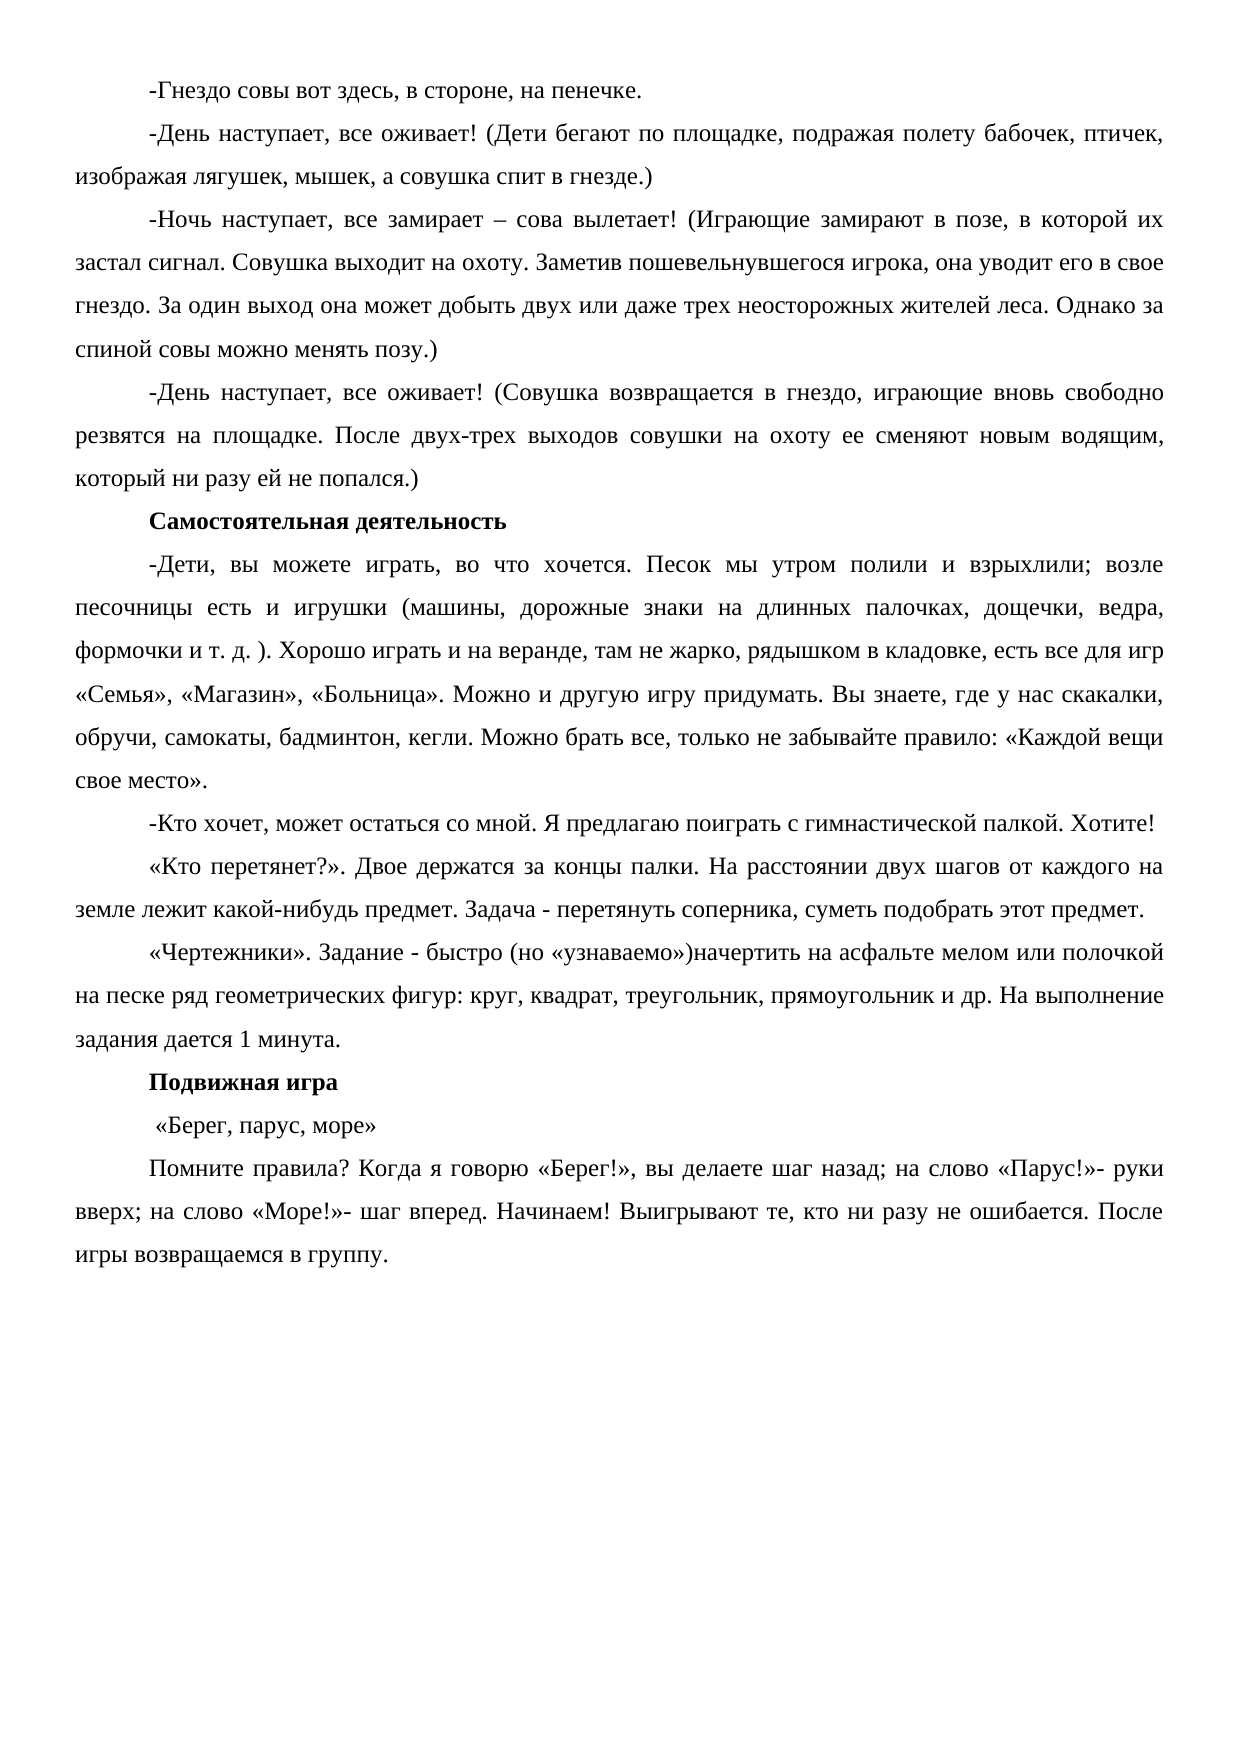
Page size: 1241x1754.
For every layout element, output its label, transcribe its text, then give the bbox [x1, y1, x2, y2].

text -Дети, вы можете играть, во что хочется. Песок мы утром полили и взрыхлили; возле песочницы есть и игрушки (машины, дорожные знаки на длинных палочках, дощечки, ведра, формочки и т. д. ). Хорошо играть и на веранде, там не жарко, рядышком в кладовке, есть все для игр «Семья», «Магазин», «Больница». Можно и другую игру придумать. Вы знаете, где у нас скакалки, обручи, самокаты, бадминтон, кегли. Можно брать все, только не забывайте правило: «Каждой вещи свое место». [75, 549, 1165, 794]
text «Кто перетянет?». Двое держатся за концы палки. На расстоянии двух шагов от каждого на земле лежит какой-нибудь предмет. Задача - перетянуть соперника, суметь подобрать этот предмет. [75, 851, 1165, 923]
text -Кто хочет, может остаться со мной. Я предлагаю поиграть с гимнастической палкой. Хотите! [75, 808, 1165, 837]
text -День наступает, все оживает! (Совушка возвращается в гнездо, играющие вновь свободно резвятся на площадке. После двух-трех выходов совушки на охоту ее сменяют новым водящим, который ни разу ей не попался.) [75, 377, 1165, 492]
text Самостоятельная деятельность [75, 506, 1165, 535]
text «Берег, парус, море» [75, 1110, 1165, 1139]
text Подвижная игра [75, 1067, 1165, 1096]
text -День наступает, все оживает! (Дети бегают по площадке, подражая полету бабочек, птичек, изображая лягушек, мышек, а совушка спит в гнезде.) [75, 118, 1165, 190]
text «Чертежники». Задание - быстро (но «узнаваемо»)начертить на асфальте мелом или полочкой на песке ряд геометрических фигур: круг, квадрат, треугольник, прямоугольник и др. На выполнение задания дается 1 минута. [75, 937, 1165, 1052]
text -Гнездо совы вот здесь, в стороне, на пенечке. [75, 75, 1165, 104]
text -Ночь наступает, все замирает – сова вылетает! (Играющие замирают в позе, в которой их застал сигнал. Совушка выходит на охоту. Заметив пошевельнувшегося игрока, она уводит его в свое гнездо. За один выход она может добыть двух или даже трех неосторожных жителей леса. Однако за спиной совы можно менять позу.) [75, 204, 1165, 362]
text Помните правила? Когда я говорю «Берег!», вы делаете шаг назад; на слово «Парус!»- руки вверх; на слово «Море!»- шаг вперед. Начинаем! Выигрывают те, кто ни разу не ошибается. После игры возвращаемся в группу. [75, 1153, 1165, 1268]
